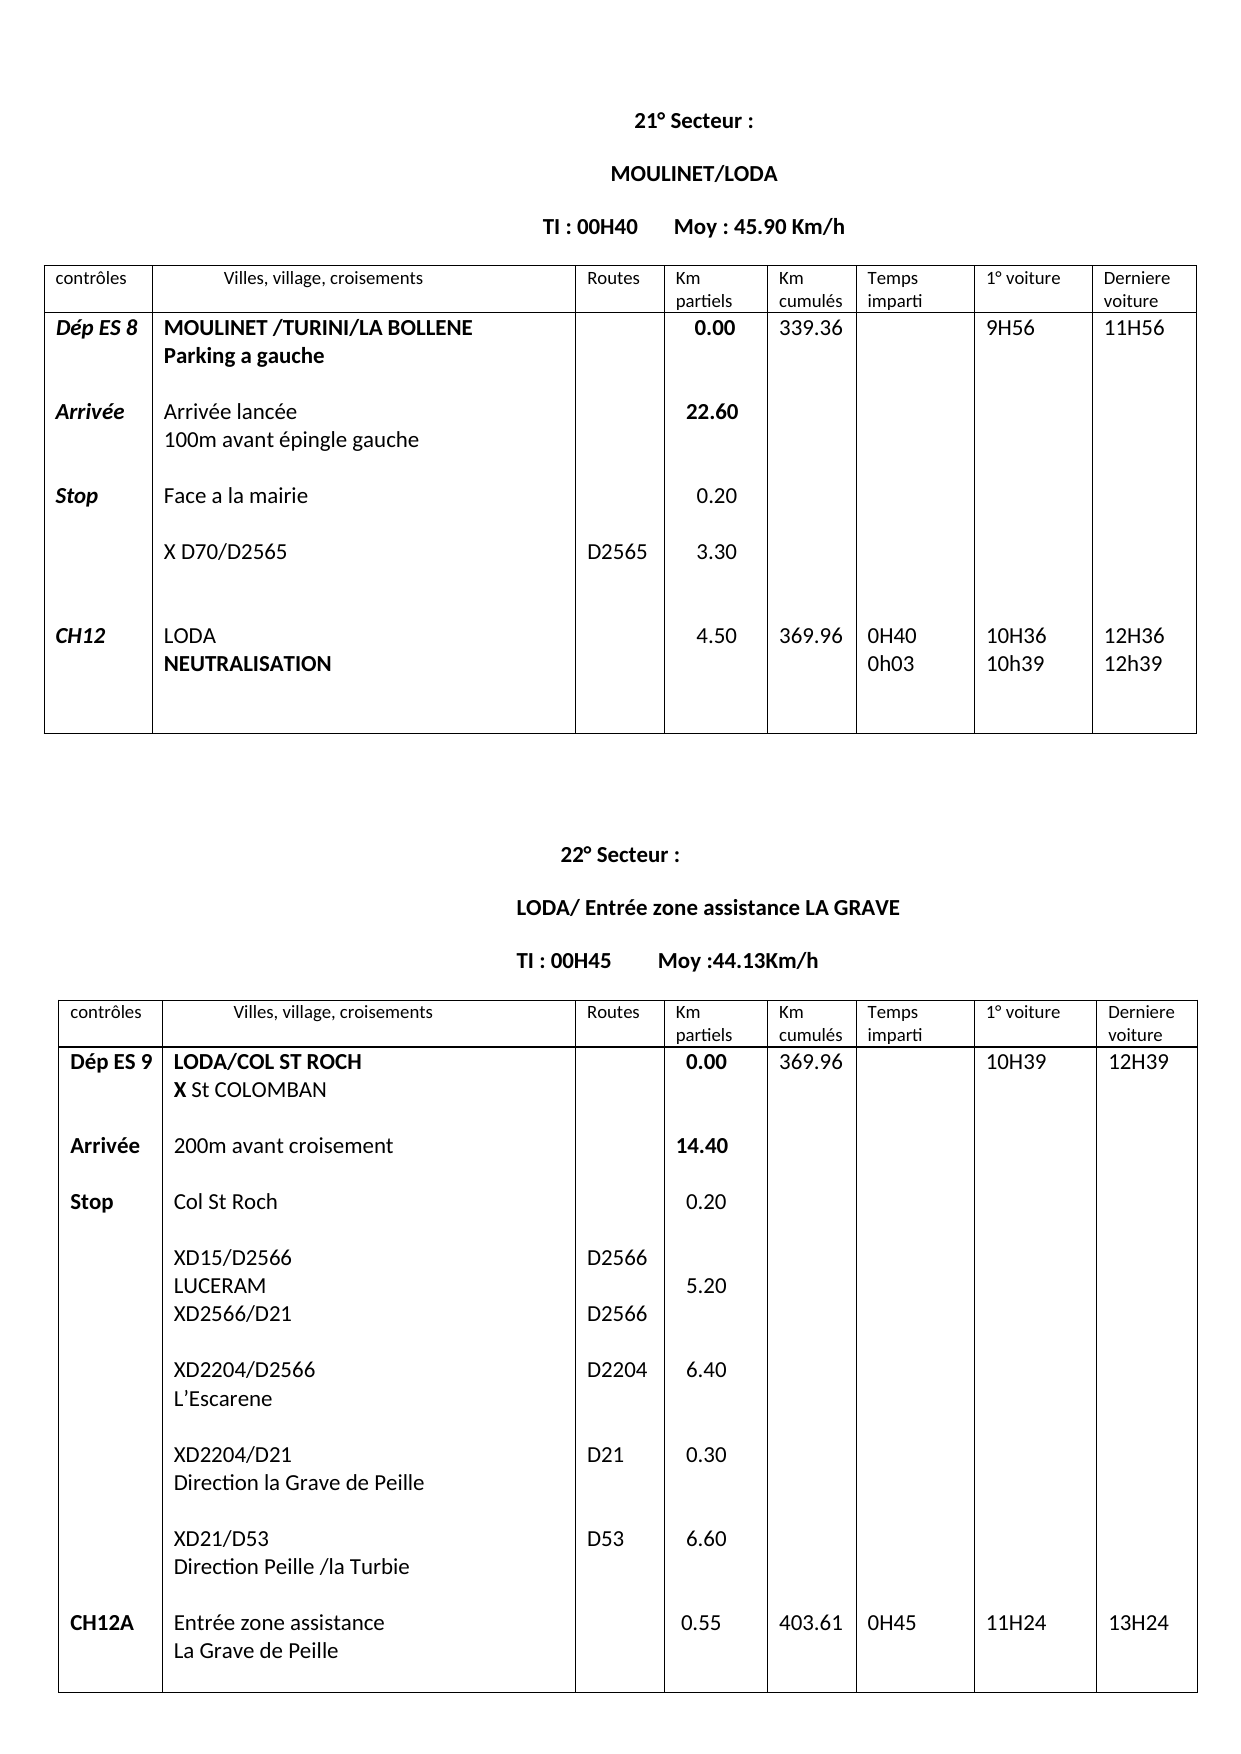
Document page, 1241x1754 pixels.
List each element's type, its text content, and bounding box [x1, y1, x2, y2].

table_header Derniere voiture [1097, 1001, 1197, 1046]
table_cell 0H40 0h03 [857, 313, 974, 733]
table_cell LODA/COL ST ROCH X St COLOMBAN 200m avant croisement Col St Roch XD15/D2566 LUCERAM XD2566/D21 XD2204/D2566 L’Escarene XD2204/D21 Direction la Grave de Peille XD21/D53 Direction Peille /la Turbie Entrée zone assistance La Grave de Peille [163, 1048, 575, 1692]
table_cell 0H45 [857, 1048, 974, 1692]
table_cell D2565 [576, 313, 664, 733]
table_cell 0.00 22.60 0.20 3.30 4.50 [665, 313, 767, 733]
table_header Km partiels [665, 1001, 767, 1046]
table_header Km partiels [665, 266, 767, 312]
table_cell Dép ES 8 Arrivée Stop CH12 [45, 313, 152, 733]
table_cell 339.36 369.96 [768, 313, 856, 733]
table_header Villes, village, croisements [163, 1001, 575, 1046]
text LODA/ Entrée zone assistance LA GRAVE [442, 893, 1240, 921]
table_header Temps imparti [857, 1001, 974, 1046]
text 21° Secteur : [148, 106, 1240, 134]
table_cell D2566 D2566 D2204 D21 D53 [576, 1048, 664, 1692]
table_header Derniere voiture [1093, 266, 1196, 312]
table_cell 9H56 10H36 10h39 [975, 313, 1092, 733]
table_header Km cumulés [768, 266, 856, 312]
text 22° Secteur : [0, 840, 1240, 868]
text TI : 00H40 Moy : 45.90 Km/h [148, 212, 1240, 240]
table_cell 0.00 14.40 0.20 5.20 6.40 0.30 6.60 0.55 [665, 1048, 767, 1692]
table_header Km cumulés [768, 1001, 856, 1046]
text TI : 00H45 Moy :44.13Km/h [442, 946, 1240, 974]
table_header 1° voiture [975, 1001, 1096, 1046]
table_cell MOULINET /TURINI/LA BOLLENE Parking a gauche Arrivée lancée 100m avant épingle gauche Face a la mairie X D70/D2565 LODA NEUTRALISATION [153, 313, 575, 733]
table_header Temps imparti [857, 266, 974, 312]
table_header Villes, village, croisements [153, 266, 575, 312]
table_header Routes [576, 266, 664, 312]
table_header contrôles [45, 266, 152, 312]
table_cell 10H39 11H24 [975, 1048, 1096, 1692]
text MOULINET/LODA [148, 159, 1240, 187]
table_header 1° voiture [975, 266, 1092, 312]
table_header Routes [576, 1001, 664, 1046]
table_cell 369.96 403.61 [768, 1048, 856, 1692]
table_header contrôles [59, 1001, 162, 1046]
table_cell Dép ES 9 Arrivée Stop CH12A [59, 1048, 162, 1692]
table_cell 11H56 12H36 12h39 [1093, 313, 1196, 733]
table_cell 12H39 13H24 [1097, 1048, 1197, 1692]
